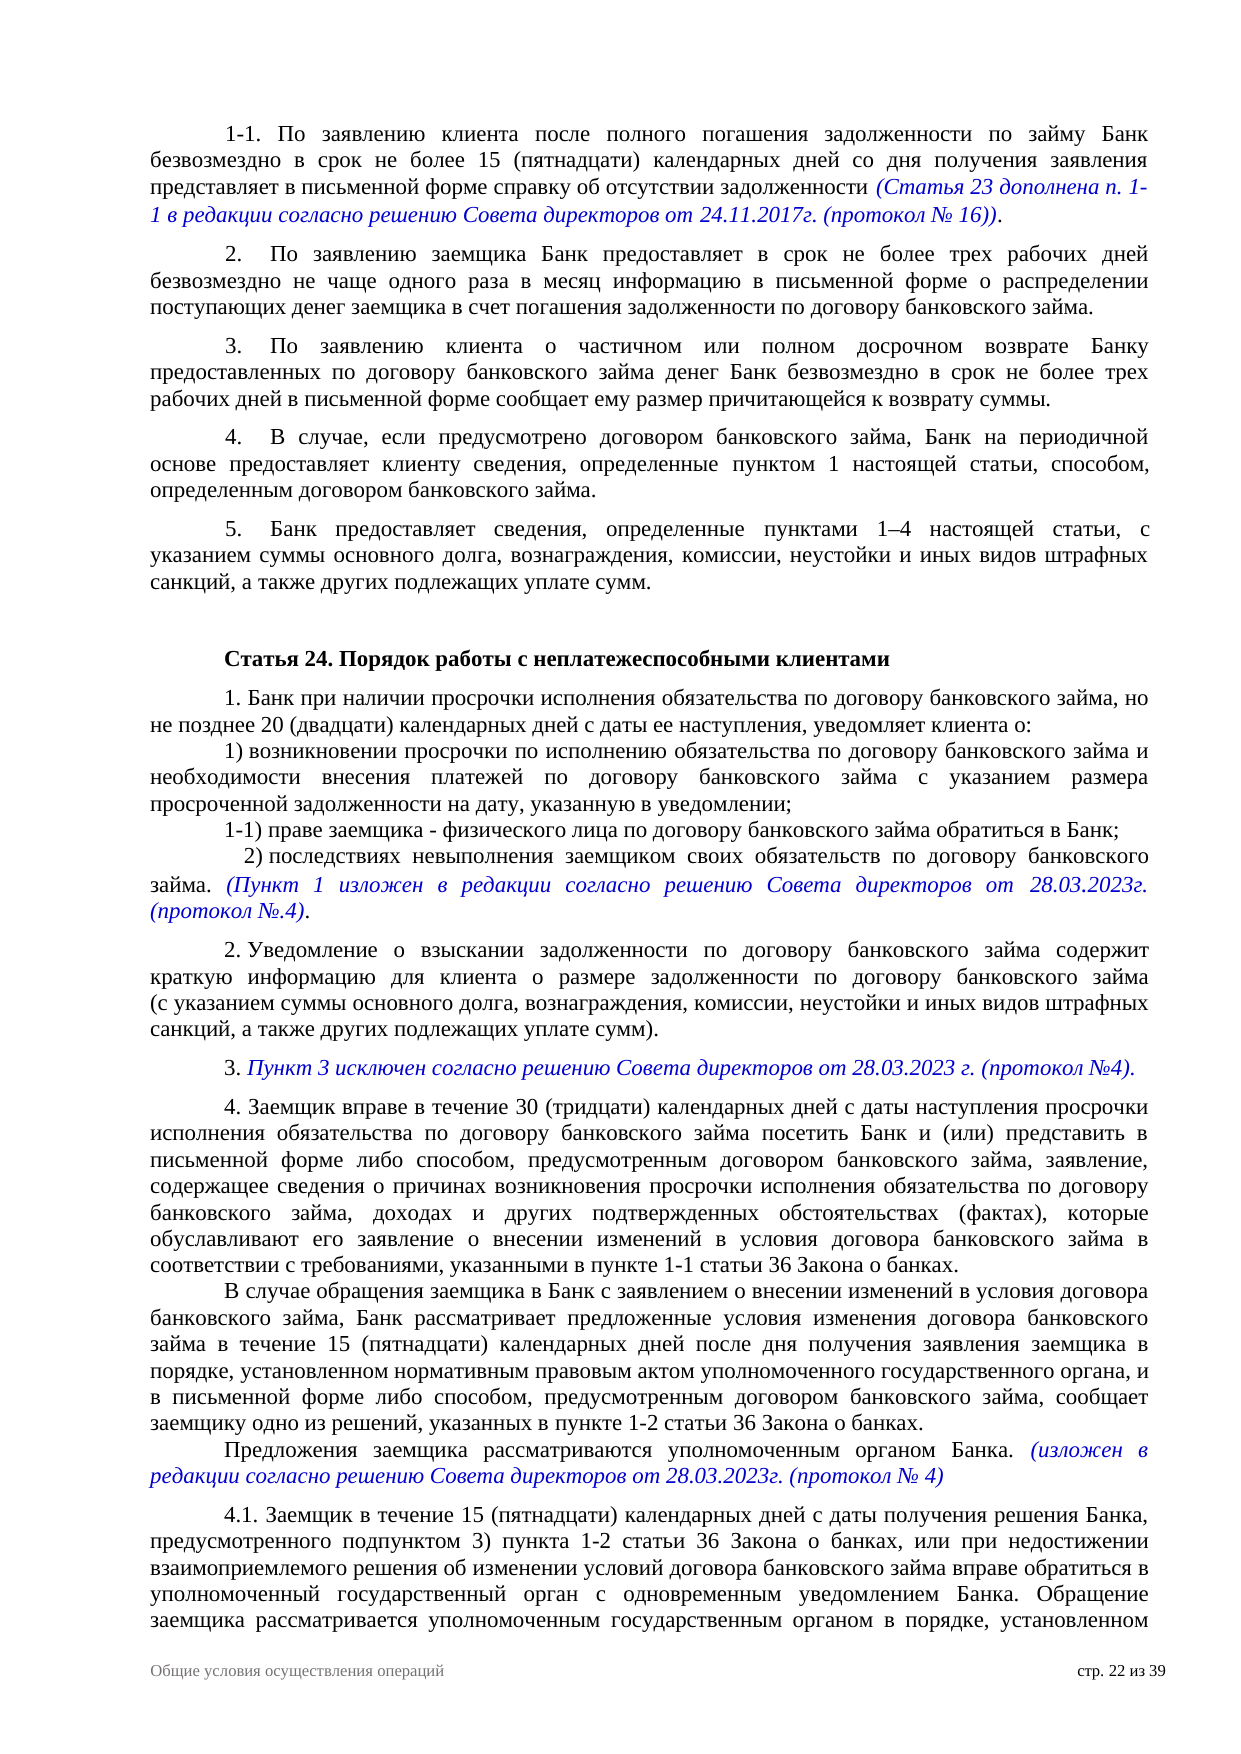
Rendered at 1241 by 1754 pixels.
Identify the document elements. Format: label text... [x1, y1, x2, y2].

subtitle Статья 24. Порядок работы с неплатежеспособными клиентами [150, 645, 1150, 672]
text 1-1) праве заемщика - физического лица по договору банковского займа обратиться в Банк; [150, 816, 1150, 842]
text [150, 1501, 1150, 1633]
text 3. По заявлению клиента о частичном или полном досрочном возврате Банку предоставленных по договору банковского займа денег Банк безвозмездно в срок не более трех рабочих дней в письменной форме сообщает ему размер причитающейся к возврату суммы. [150, 332, 1150, 411]
text 5. Банк предоставляет сведения, определенные пунктами 1–4 настоящей статьи, с указанием суммы основного долга, вознаграждения, комиссии, неустойки и иных видов штрафных санкций, а также других подлежащих уплате сумм. [150, 515, 1150, 594]
text 1) возникновении просрочки по исполнению обязательства по договору банковского займа и необходимости внесения платежей по договору банковского займа с указанием размера просроченной задолженности на дату, указанную в уведомлении; [150, 737, 1150, 816]
text 4. В случае, если предусмотрено договором банковского займа, Банк на периодичной основе предоставляет клиенту сведения, определенные пунктом 1 настоящей статьи, способом, определенным договором банковского займа. [150, 423, 1150, 502]
text 4. Заемщик вправе в течение 30 (тридцати) календарных дней с даты наступления просрочки исполнения обязательства по договору банковского займа посетить Банк и (или) представить в письменной форме либо способом, предусмотренным договором банковского займа, заявление, содержащее сведения о причинах возникновения просрочки исполнения обязательства по договору банковского займа, доходах и других подтвержденных обстоятельствах (фактах), которые обуславливают его заявление о внесении изменений в условия договора банковского займа в соответствии с требованиями, указанными в пункте 1-1 статьи 36 Закона о банках. [150, 1093, 1150, 1278]
text 2. Уведомление о взыскании задолженности по договору банковского займа содержит краткую информацию для клиента о размере задолженности по договору банковского займа (с указанием суммы основного долга, вознаграждения, комиссии, неустойки и иных видов штрафных санкций, а также других подлежащих уплате сумм). [150, 936, 1150, 1042]
text Предложения заемщика рассматриваются уполномоченным органом Банка. (изложен в редакции согласно решению Совета директоров от 28.03.2023г. (протокол № 4) [150, 1436, 1150, 1488]
text 1. Банк при наличии просрочки исполнения обязательства по договору банковского займа, но не позднее 20 (двадцати) календарных дней с даты ее наступления, уведомляет клиента о: [150, 684, 1150, 737]
text 1-1. По заявлению клиента после полного погашения задолженности по займу Банк безвозмездно в срок не более 15 (пятнадцати) календарных дней со дня получения заявления представляет в письменной форме справку об отсутствии задолженности (Статья 23 дополнена п. 1-1 в редакции согласно решению Совета директоров от 24.11.2017г. (протокол № 16)). [150, 120, 1150, 228]
text 2) последствиях невыполнения заемщиком своих обязательств по договору банковского займа. (Пункт 1 изложен в редакции согласно решению Совета директоров от 28.03.2023г. (протокол №.4). [150, 842, 1150, 924]
text 2. По заявлению заемщика Банк предоставляет в срок не более трех рабочих дней безвозмездно не чаще одного раза в месяц информацию в письменной форме о распределении поступающих денег заемщика в счет погашения задолженности по договору банковского займа. [150, 240, 1150, 319]
text 3. Пункт 3 исключен согласно решению Совета директоров от 28.03.2023 г. (протокол №4). [150, 1054, 1150, 1081]
text В случае обращения заемщика в Банк с заявлением о внесении изменений в условия договора банковского займа, Банк рассматривает предложенные условия изменения договора банковского займа в течение 15 (пятнадцати) календарных дней после дня получения заявления заемщика в порядке, установленном нормативным правовым актом уполномоченного государственного органа, и в письменной форме либо способом, предусмотренным договором банковского займа, сообщает заемщику одно из решений, указанных в пункте 1-2 статьи 36 Закона о банках. [150, 1278, 1150, 1436]
